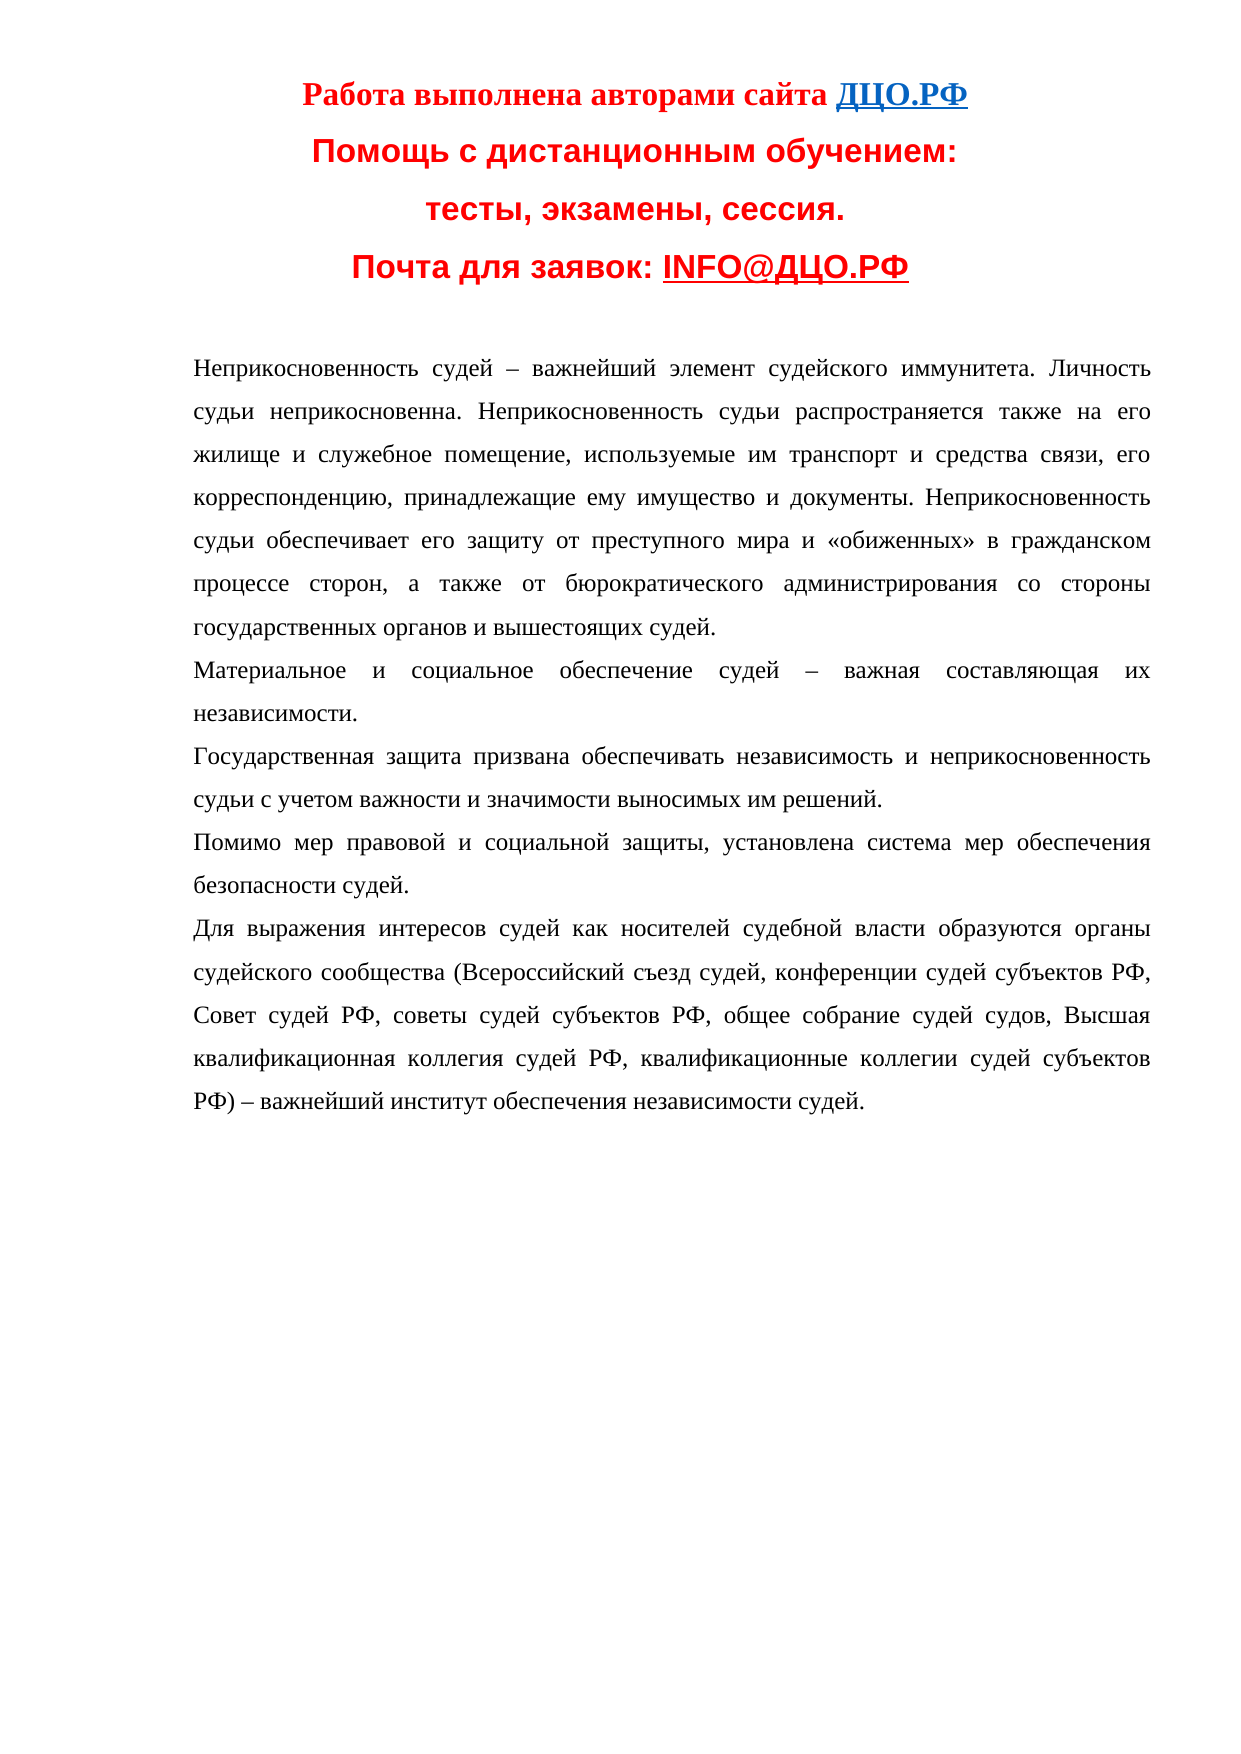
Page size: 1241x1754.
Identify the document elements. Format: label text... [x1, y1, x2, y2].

list Неприкосновенность судей – важнейший элемент судейского иммунитета. Личность судьи неприкосновенна. Неприкосновенность судьи распространяется также на его жилище и служебное помещение, используемые им транспорт и средства связи, его корреспонденцию, принадлежащие ему имущество и документы. Неприкосновенность судьи обеспечивает его защиту от преступного мира и «обиженных» в гражданском процессе сторон, а также от бюрократического администрирования со стороны государственных органов и вышестоящих судей. [193, 353, 1152, 640]
list Помимо мер правовой и социальной защиты, установлена система мер обеспечения безопасности судей. [193, 827, 1152, 899]
list Для выражения интересов судей как носителей судебной власти образуются органы судейского сообщества (Всероссийский съезд судей, конференции судей субъектов РФ, Совет судей РФ, советы судей субъектов РФ, общее собрание судей судов, Высшая квалификационная коллегия судей РФ, квалификационные коллегии судей субъектов РФ) – важнейший институт обеспечения независимости судей. [193, 913, 1152, 1115]
list Материальное и социальное обеспечение судей – важная составляющая их независимости. [193, 655, 1152, 727]
list Государственная защита призвана обеспечивать независимость и неприкосновенность судьи с учетом важности и значимости выносимых им решений. [193, 741, 1152, 813]
